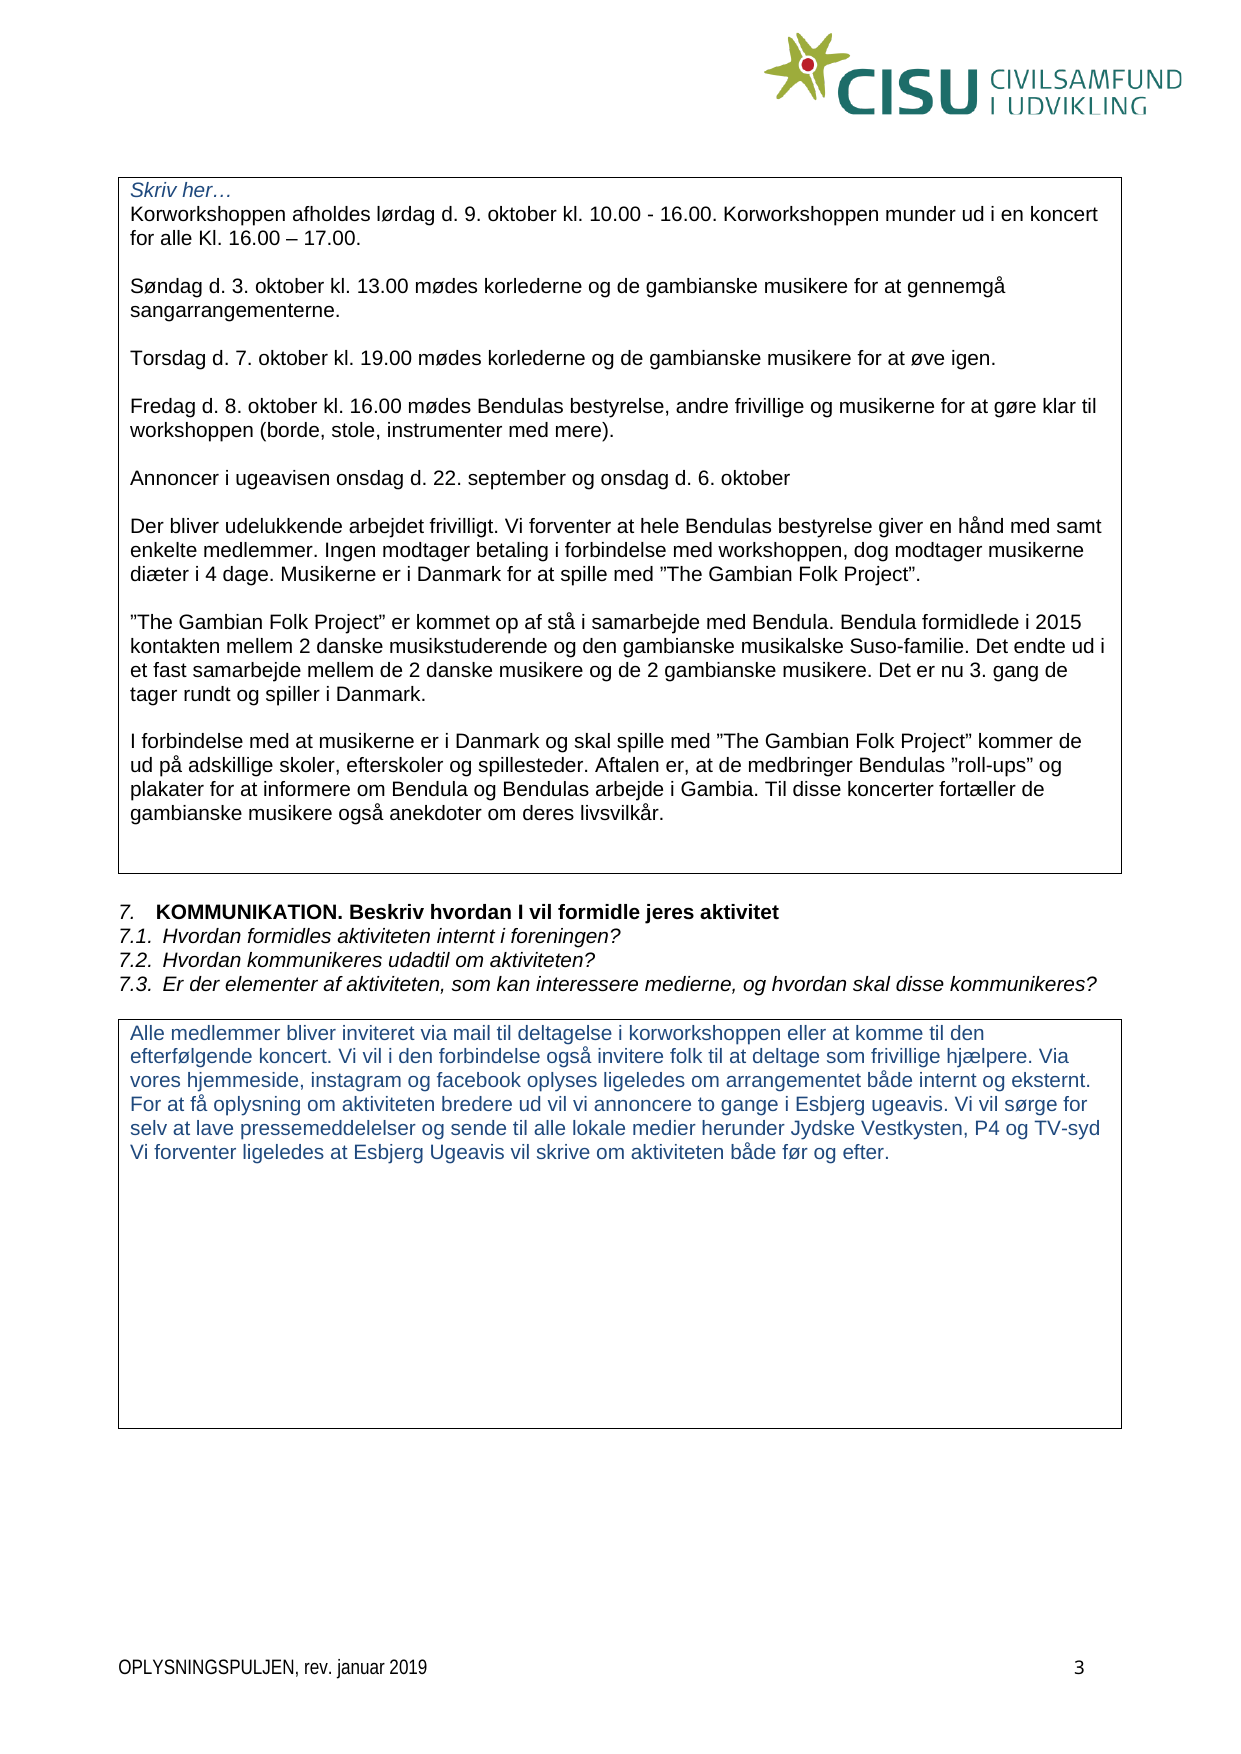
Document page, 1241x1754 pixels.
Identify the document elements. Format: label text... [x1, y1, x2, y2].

table_header Skriv her… Korworkshoppen afholdes lørdag d. 9. oktober kl. 10.00 - 16.00. Korworkshoppen munder ud i en koncert for alle Kl. 16.00 – 17.00. Søndag d. 3. oktober kl. 13.00 mødes korlederne og de gambianske musikere for at gennemgå sangarrangementerne. Torsdag d. 7. oktober kl. 19.00 mødes korlederne og de gambianske musikere for at øve igen. Fredag d. 8. oktober kl. 16.00 mødes Bendulas bestyrelse, andre frivillige og musikerne for at gøre klar til workshoppen (borde, stole, instrumenter med mere). Annoncer i ugeavisen onsdag d. 22. september og onsdag d. 6. oktober Der bliver udelukkende arbejdet frivilligt. Vi forventer at hele Bendulas bestyrelse giver en hånd med samt enkelte medlemmer. Ingen modtager betaling i forbindelse med workshoppen, dog modtager musikerne diæter i 4 dage. Musikerne er i Danmark for at spille med ”The Gambian Folk Project”. ”The Gambian Folk Project” er kommet op af stå i samarbejde med Bendula. Bendula formidlede i 2015 kontakten mellem 2 danske musikstuderende og den gambianske musikalske Suso-familie. Det endte ud i et fast samarbejde mellem de 2 danske musikere og de 2 gambianske musikere. Det er nu 3. gang de tager rundt og spiller i Danmark. I forbindelse med at musikerne er i Danmark og skal spille med ”The Gambian Folk Project” kommer de ud på adskillige skoler, efterskoler og spillesteder. Aftalen er, at de medbringer Bendulas ”roll-ups” og plakater for at informere om Bendula og Bendulas arbejde i Gambia. Til disse koncerter fortæller de gambianske musikere også anekdoter om deres livsvilkår. [119, 178, 1121, 873]
list Hvordan kommunikeres udadtil om aktiviteten? [118, 947, 1122, 971]
list Er der elementer af aktiviteten, som kan interessere medierne, og hvordan skal disse kommunikeres? [118, 971, 1122, 995]
table_header Alle medlemmer bliver inviteret via mail til deltagelse i korworkshoppen eller at komme til den efterfølgende koncert. Vi vil i den forbindelse også invitere folk til at deltage som frivillige hjælpere. Via vores hjemmeside, instagram og facebook oplyses ligeledes om arrangementet både internt og eksternt. For at få oplysning om aktiviteten bredere ud vil vi annoncere to gange i Esbjerg ugeavis. Vi vil sørge for selv at lave pressemeddelelser og sende til alle lokale medier herunder Jydske Vestkysten, P4 og TV-syd Vi forventer ligeledes at Esbjerg Ugeavis vil skrive om aktiviteten både før og efter. [119, 1020, 1121, 1428]
list KOMMUNIKATION. Beskriv hvordan I vil formidle jeres aktivitet [118, 899, 1122, 923]
list Hvordan formidles aktiviteten internt i foreningen? [118, 923, 1122, 947]
picture [764, 32, 1182, 114]
